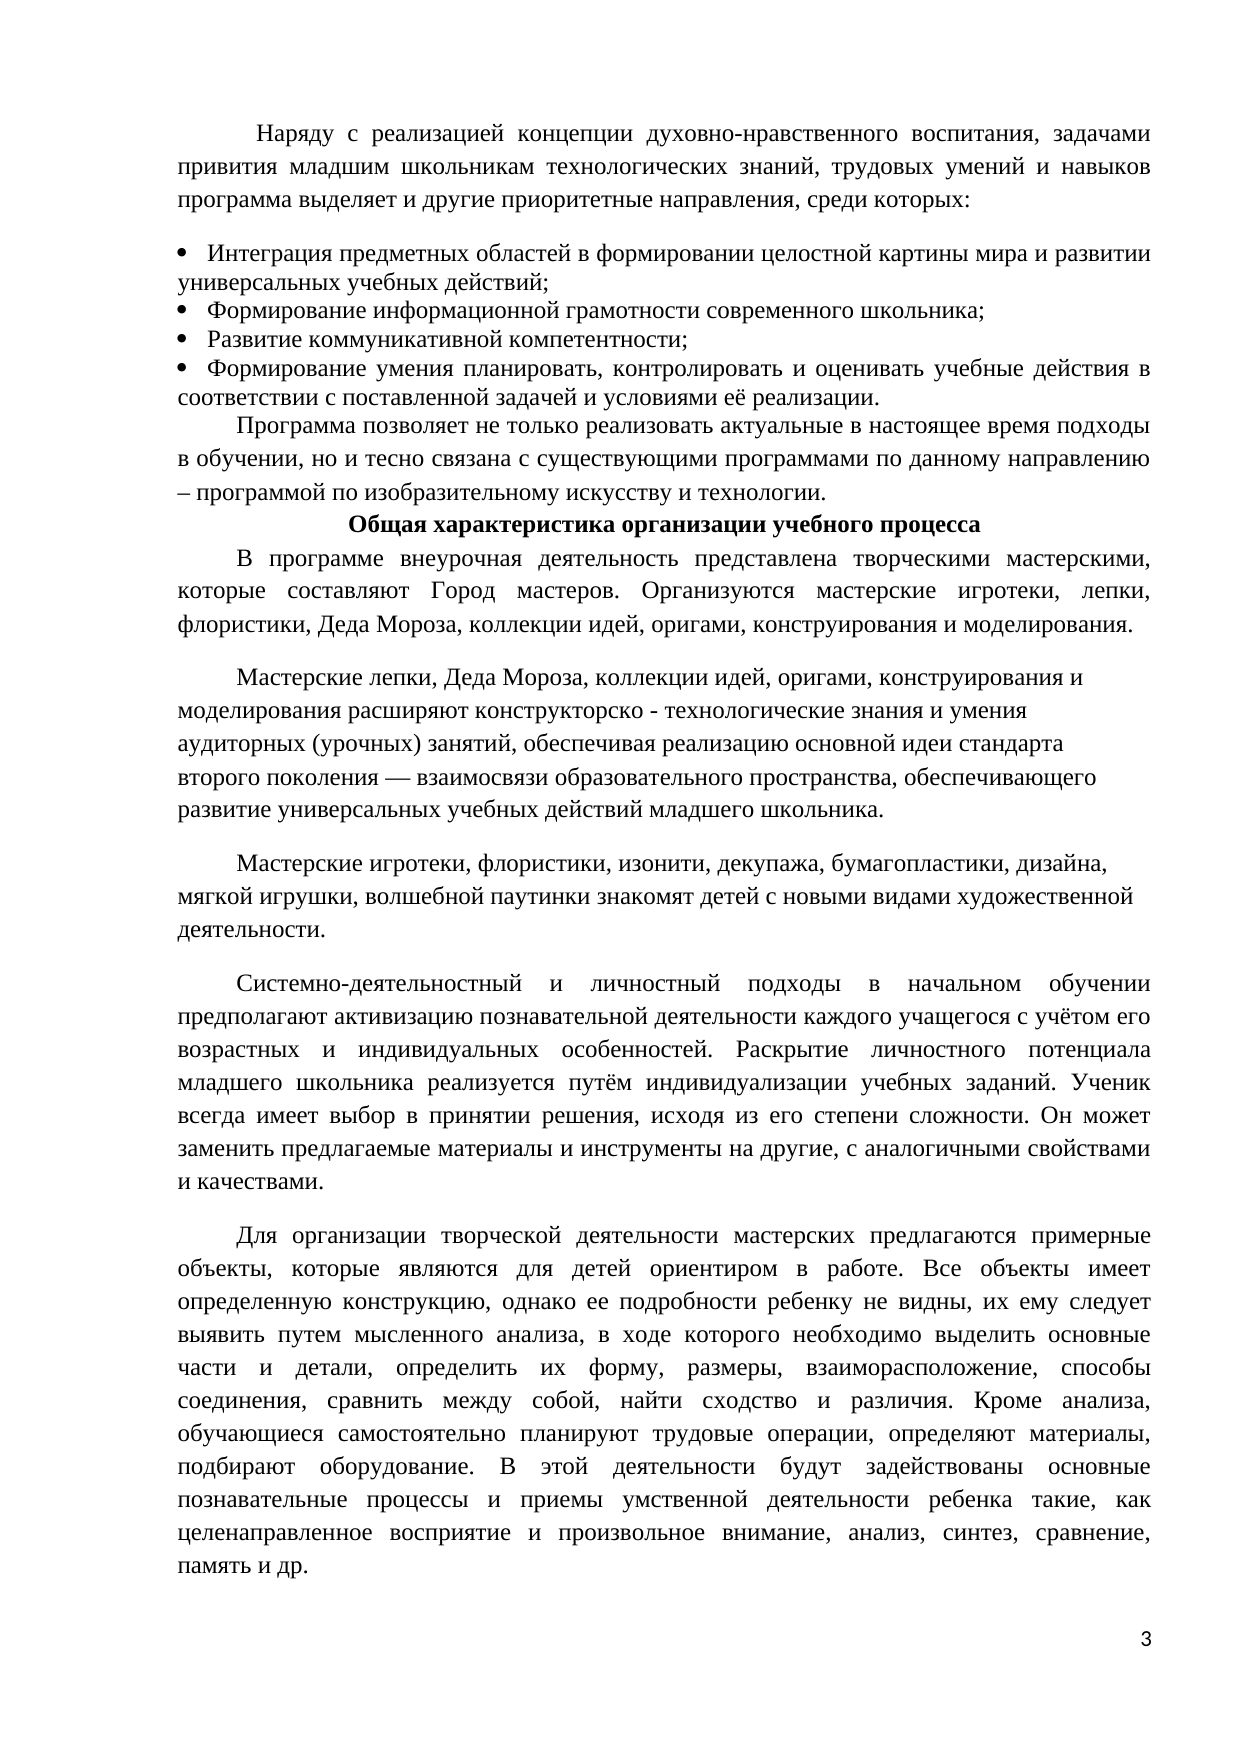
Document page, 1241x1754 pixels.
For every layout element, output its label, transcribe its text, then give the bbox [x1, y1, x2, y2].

text Системно-деятельностный и личностный подходы в начальном обучении предполагают активизацию познавательной деятельности каждого учащегося с учётом его возрастных и индивидуальных особенностей. Раскрытие личностного потенциала младшего школьника реализуется путём индивидуализации учебных заданий. Ученик всегда имеет выбор в принятии решения, исходя из его степени сложности. Он может заменить предлагаемые материалы и инструменты на другие, с аналогичными свойствами и качествами. [177, 968, 1152, 1195]
list Интеграция предметных областей в формировании целостной картины мира и развитии универсальных учебных действий; [177, 238, 1152, 296]
text В программе внеурочная деятельность представлена творческими мастерскими, которые составляют Город мастеров. Организуются мастерские игротеки, лепки, флористики, Деда Мороза, коллекции идей, оригами, конструирования и моделирования. [177, 543, 1152, 637]
list Формирование умения планировать, контролировать и оценивать учебные действия в соответствии с поставленной задачей и условиями её реализации. [177, 353, 1152, 411]
text Мастерские игротеки, флористики, изонити, декупажа, бумагопластики, дизайна, мягкой игрушки, волшебной паутинки знакомят детей с новыми видами художественной деятельности. [177, 848, 1152, 943]
list Развитие коммуникативной компетентности; [177, 324, 1152, 353]
text Программа позволяет не только реализовать актуальные в настоящее время подходы в обучении, но и тесно связана с существующими программами по данному направлению – программой по изобразительному искусству и технологии. [177, 411, 1152, 505]
text Наряду с реализацией концепции духовно-нравственного воспитания, задачами привития младшим школьникам технологических знаний, трудовых умений и навыков программа выделяет и другие приоритетные направления, среди которых: [177, 118, 1152, 213]
text Общая характеристика организации учебного процесса [177, 509, 1152, 538]
text Для организации творческой деятельности мастерских предлагаются примерные объекты, которые являются для детей ориентиром в работе. Все объекты имеет определенную конструкцию, однако ее подробности ребенку не видны, их ему следует выявить путем мысленного анализа, в ходе которого необходимо выделить основные части и детали, определить их форму, размеры, взаиморасположение, способы соединения, сравнить между собой, найти сходство и различия. Кроме анализа, обучающиеся самостоятельно планируют трудовые операции, определяют материалы, подбирают оборудование. В этой деятельности будут задействованы основные познавательные процессы и приемы умственной деятельности ребенка такие, как целенаправленное восприятие и произвольное внимание, анализ, синтез, сравнение, память и др. [177, 1220, 1152, 1579]
list Формирование информационной грамотности современного школьника; [177, 296, 1152, 324]
text Мастерские лепки, Деда Мороза, коллекции идей, оригами, конструирования и моделирования расширяют конструкторско - технологические знания и умения аудиторных (урочных) занятий, обеспечивая реализацию основной идеи стандарта второго поколения — взаимосвязи образовательного пространства, обеспечивающего развитие универсальных учебных действий младшего школьника. [177, 662, 1152, 823]
